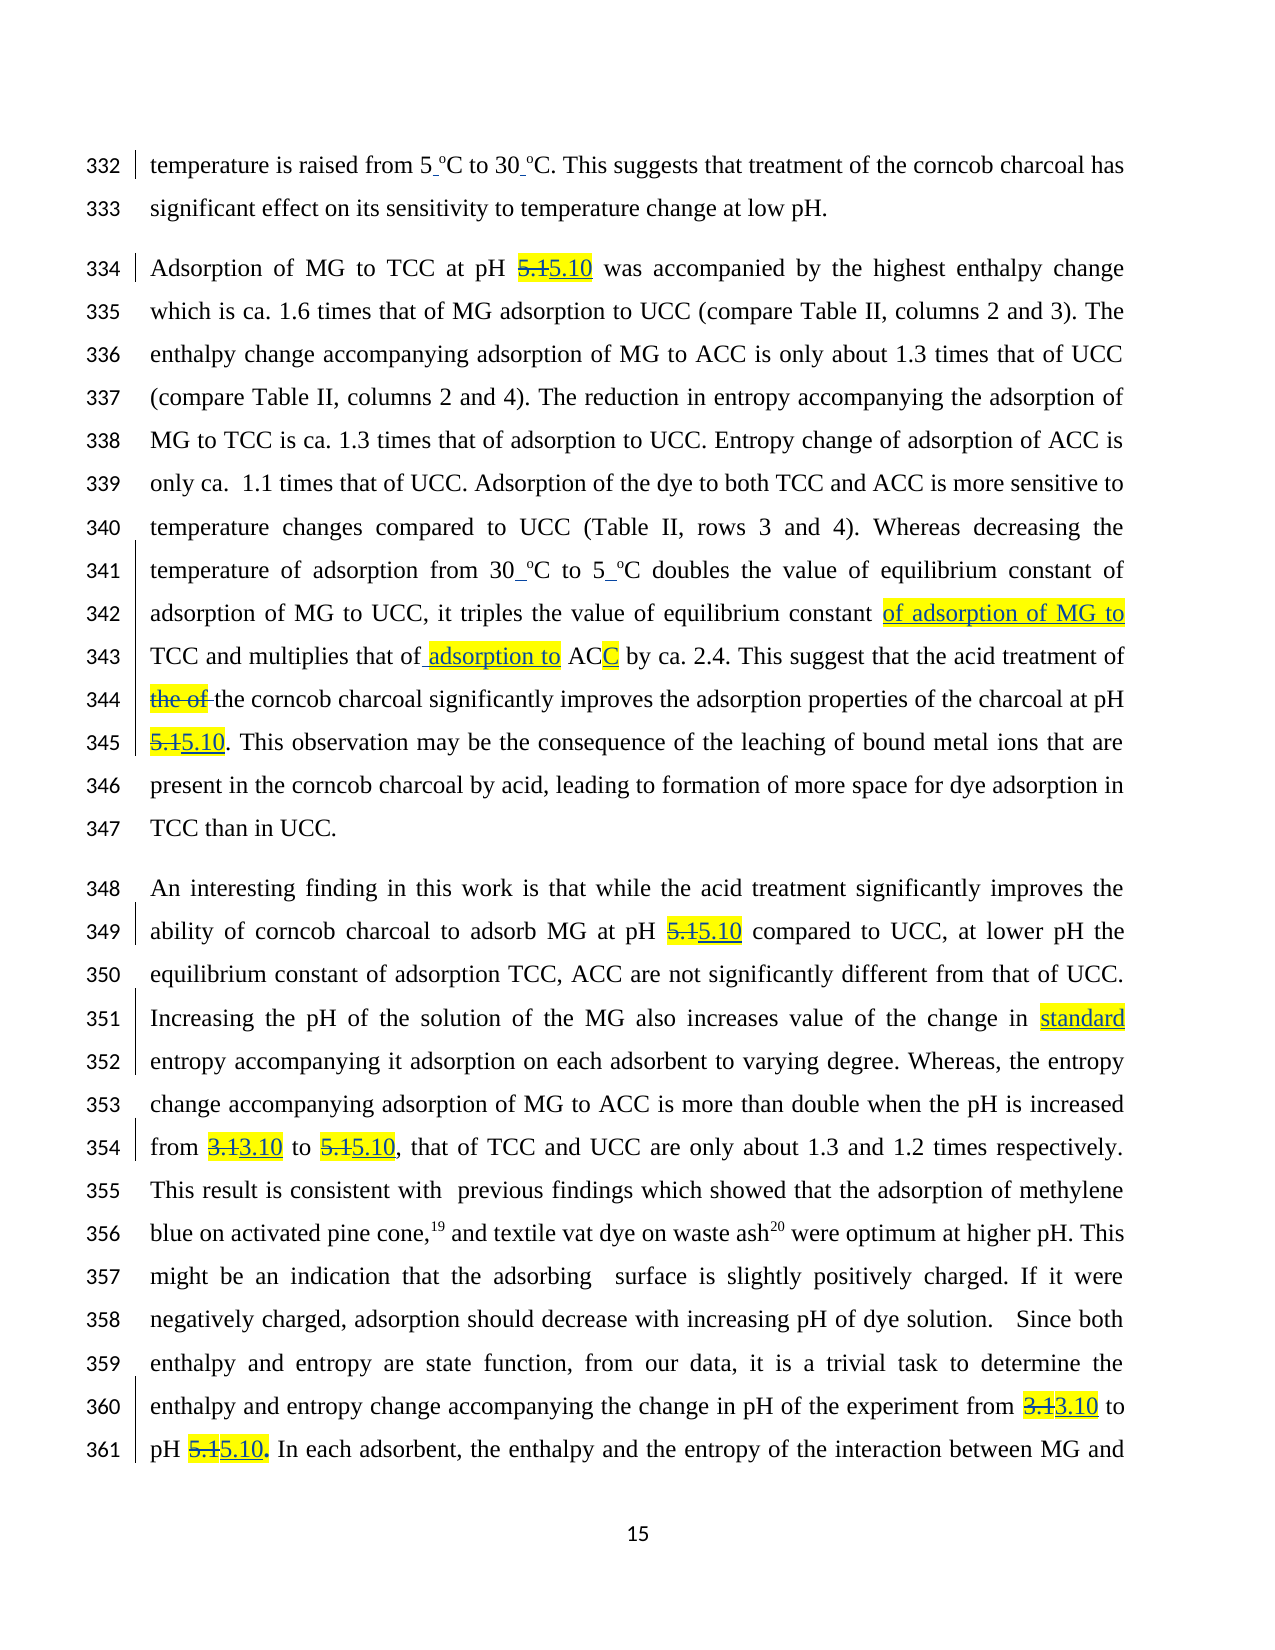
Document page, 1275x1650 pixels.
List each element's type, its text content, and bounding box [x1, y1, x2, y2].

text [150, 150, 1125, 222]
text Adsorption of MG to TCC at pH was accompanied by the highest enthalpy change which is ca. 1.6 times that of MG adsorption to UCC (compare Table II, columns 2 and 3). The enthalpy change accompanying adsorption of MG to ACC is only about 1.3 times that of UCC (compare Table II, columns 2 and 4). The reduction in entropy accompanying the adsorption of MG to TCC is ca. 1.3 times that of adsorption to UCC. Entropy change of adsorption of ACC is only ca. 1.1 times that of UCC. Adsorption of the dye to both TCC and ACC is more sensitive to temperature changes compared to UCC (Table II, rows 3 and 4). Whereas decreasing the temperature of adsorption from 30oC to 5oC doubles the value of equilibrium constant of adsorption of MG to UCC, it triples the value of equilibrium constant TCC and multiplies that of AC by ca. 2.4. This suggest that the acid treatment of the corncob charcoal significantly improves the adsorption properties of the charcoal at pH . This observation may be the consequence of the leaching of bound metal ions that are present in the corncob charcoal by acid, leading to formation of more space for dye adsorption in TCC than in UCC. [150, 253, 1125, 842]
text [150, 873, 1125, 1463]
